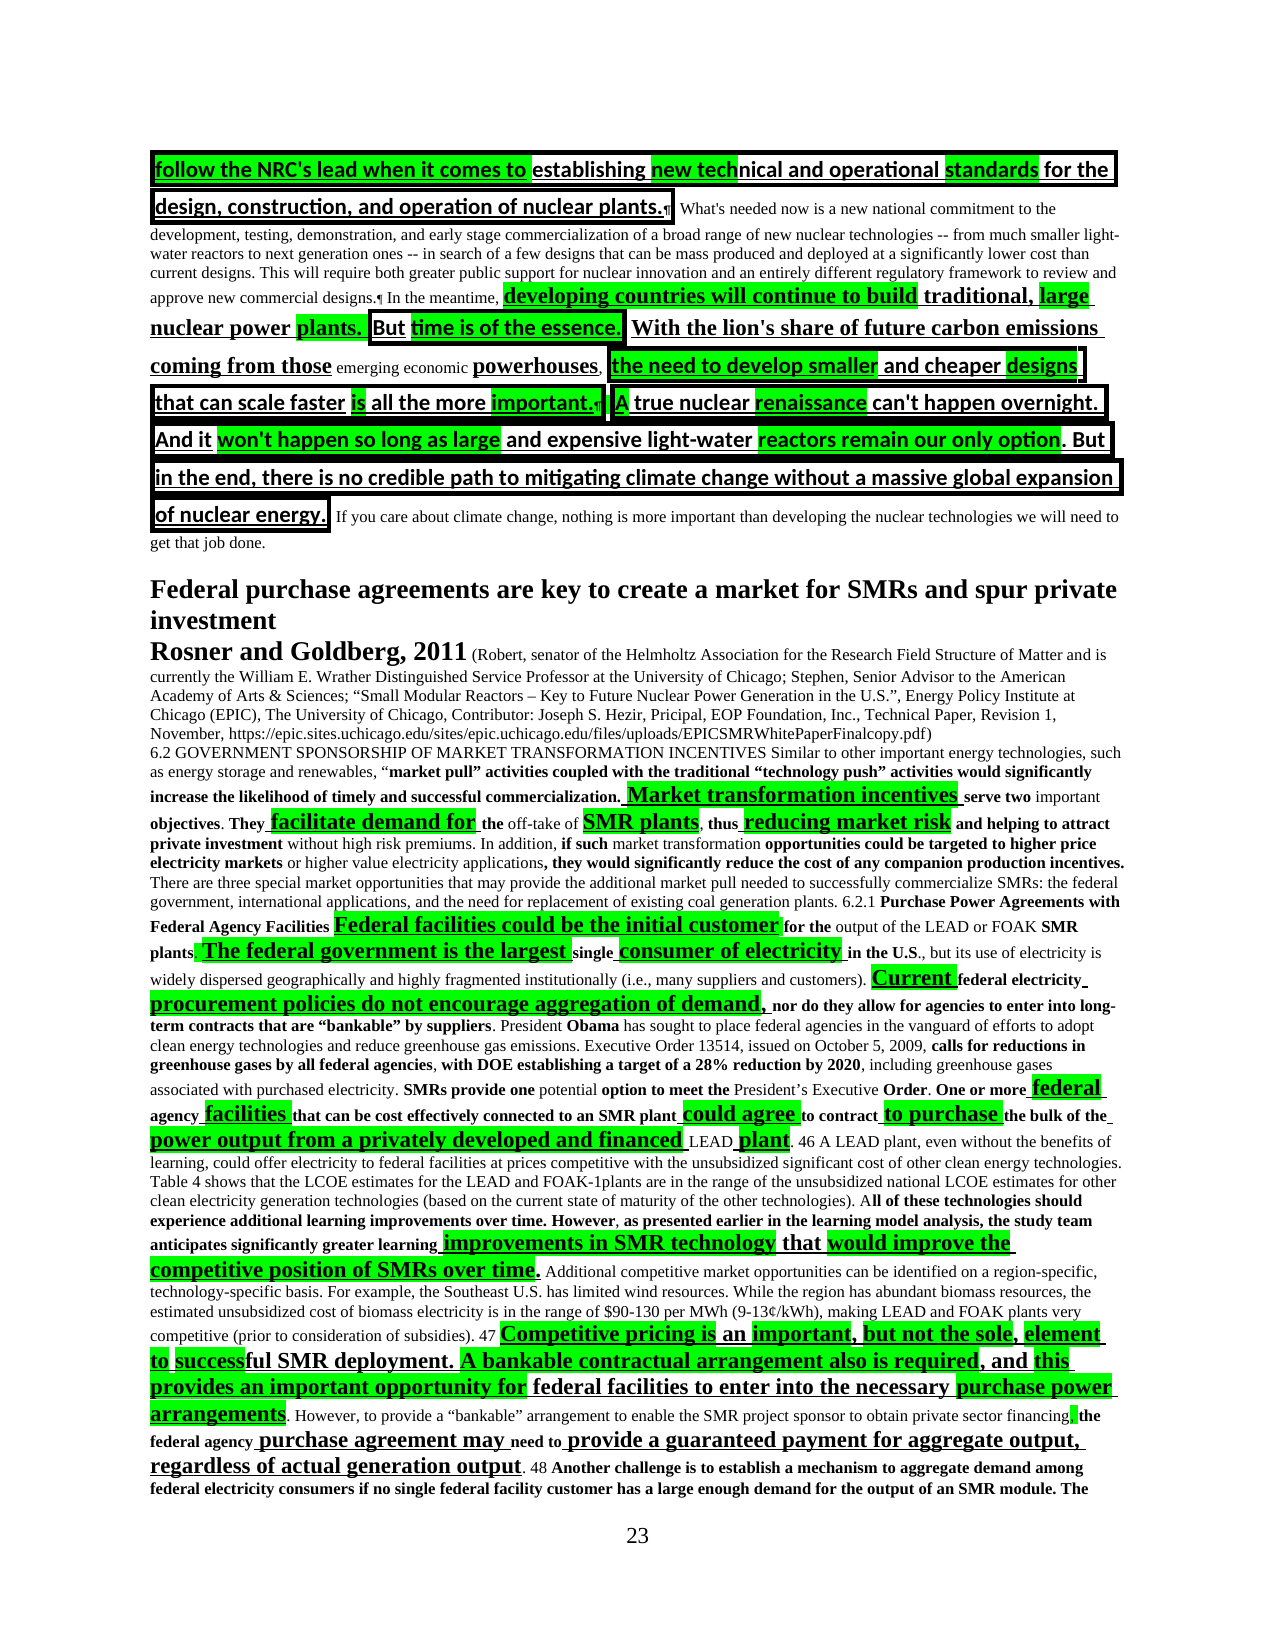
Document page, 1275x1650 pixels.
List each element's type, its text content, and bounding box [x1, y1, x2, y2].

subtitle Federal purchase agreements are key to create a market for SMRs and spur private investment [150, 573, 1125, 635]
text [150, 150, 1125, 552]
text Rosner and Goldberg, 2011 (Robert, senator of the Helmholtz Association for the Research Field Structure of Matter and is currently the William E. Wrather Distinguished Service Professor at the University of Chicago; Stephen, Senior Advisor to the American Academy of Arts & Sciences; “Small Modular Reactors – Key to Future Nuclear Power Generation in the U.S.”, Energy Policy Institute at Chicago (EPIC), The University of Chicago, Contributor: Joseph S. Hezir, Pricipal, EOP Foundation, Inc., Technical Paper, Revision 1, November, https://epic.sites.uchicago.edu/sites/epic.uchicago.edu/files/uploads/EPICSMRWhitePaperFinalcopy.pdf) [150, 635, 1125, 743]
